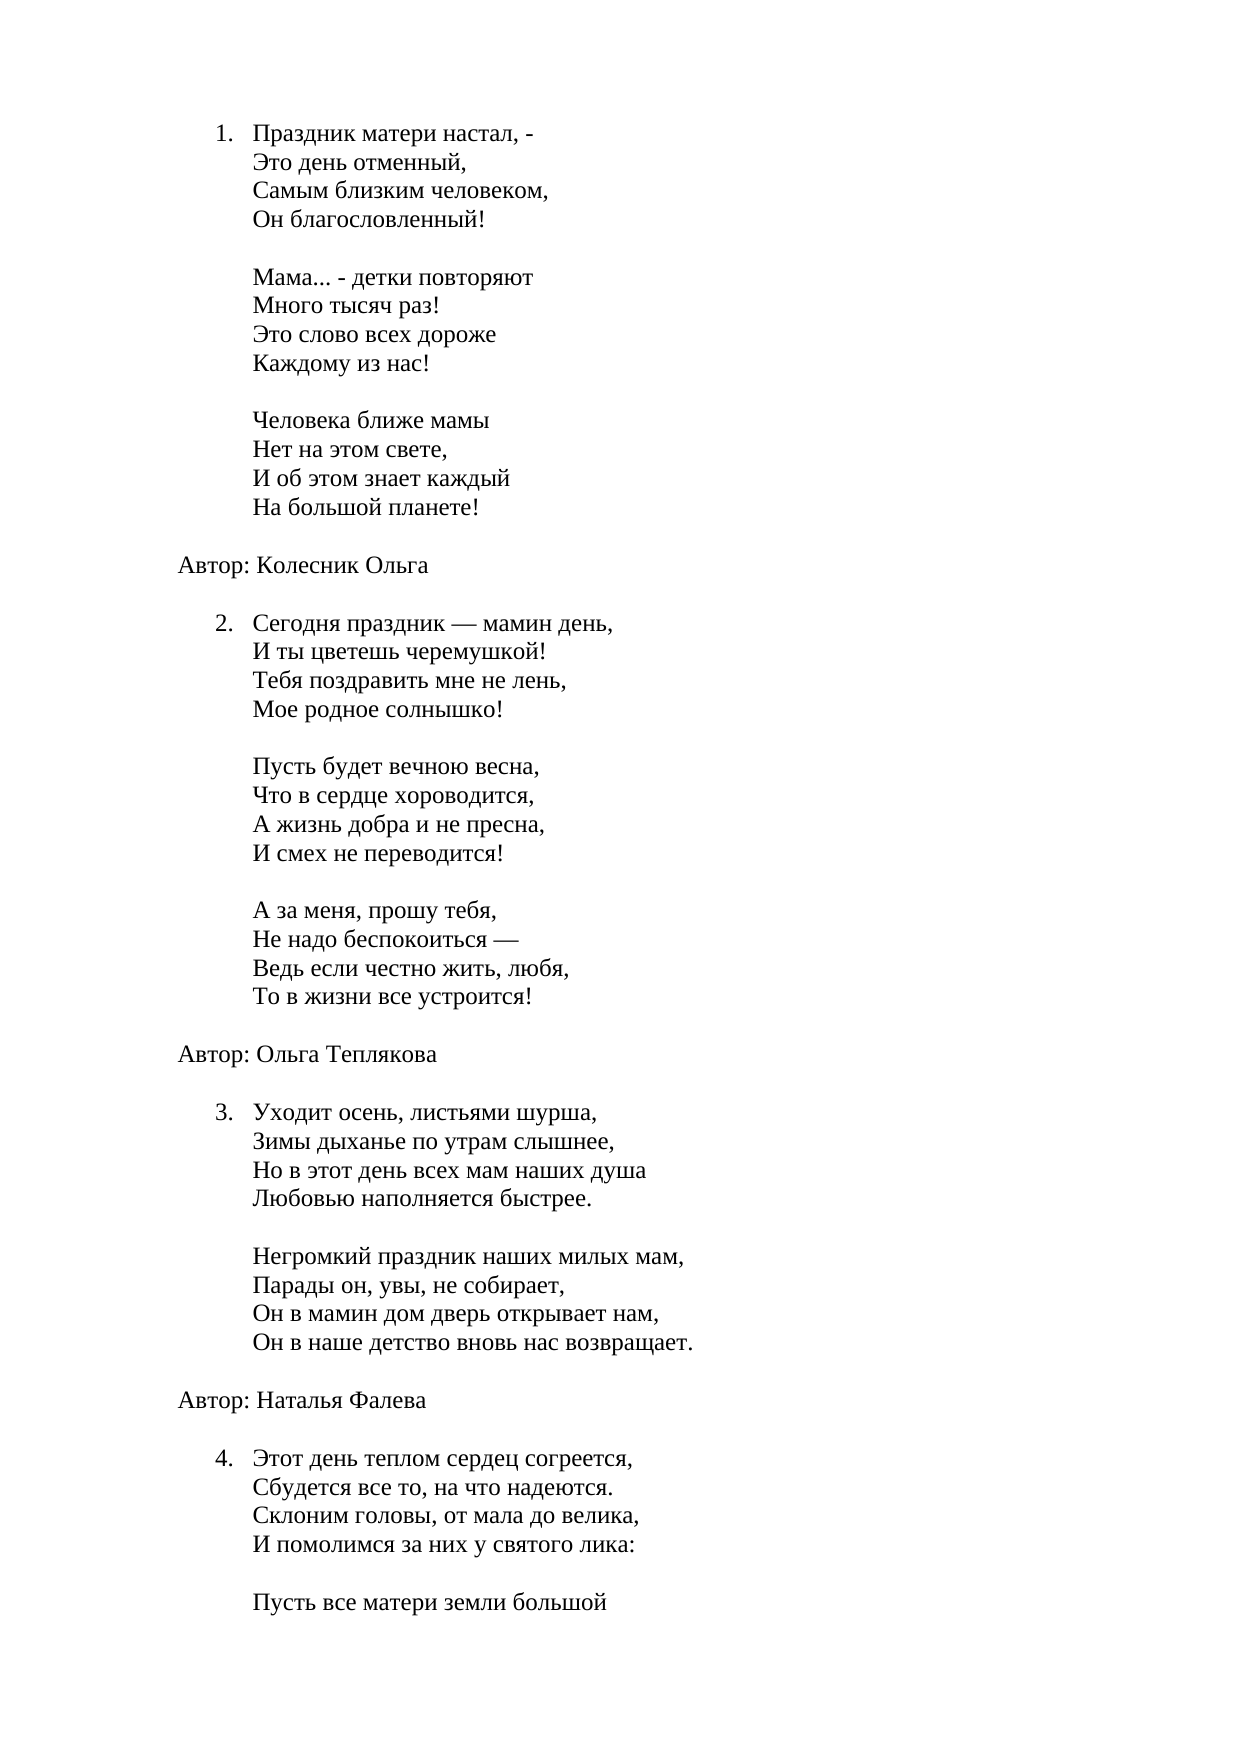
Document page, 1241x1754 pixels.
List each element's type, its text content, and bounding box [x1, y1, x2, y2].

list Сегодня праздник — мамин день, И ты цветешь черемушкой! Тебя поздравить мне не лень, Мое родное солнышко! Пусть будет вечною весна, Что в сердце хороводится, А жизнь добра и не пресна, И смех не переводится! А за меня, прошу тебя, Не надо беспокоиться — Ведь если честно жить, любя, То в жизни все устроится! [215, 608, 1152, 1010]
text Автор: Ольга Теплякова [177, 1039, 1152, 1068]
text Автор: Наталья Фалева [177, 1385, 1152, 1414]
text Автор: Колесник Ольга [177, 550, 1152, 578]
list Праздник матери настал, - Это день отменный, Самым близким человеком, Он благословленный! Мама... - детки повторяют Много тысяч раз! Это слово всех дороже Каждому из нас! Человека ближе мамы Нет на этом свете, И об этом знает каждый На большой планете! [215, 118, 1152, 521]
list Уходит осень, листьями шурша, Зимы дыханье по утрам слышнее, Но в этот день всех мам наших душа Любовью наполняется быстрее. Негромкий праздник наших милых мам, Парады он, увы, не собирает, Он в мамин дом дверь открывает нам, Он в наше детство вновь нас возвращает. [215, 1097, 1152, 1356]
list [215, 1443, 1152, 1616]
